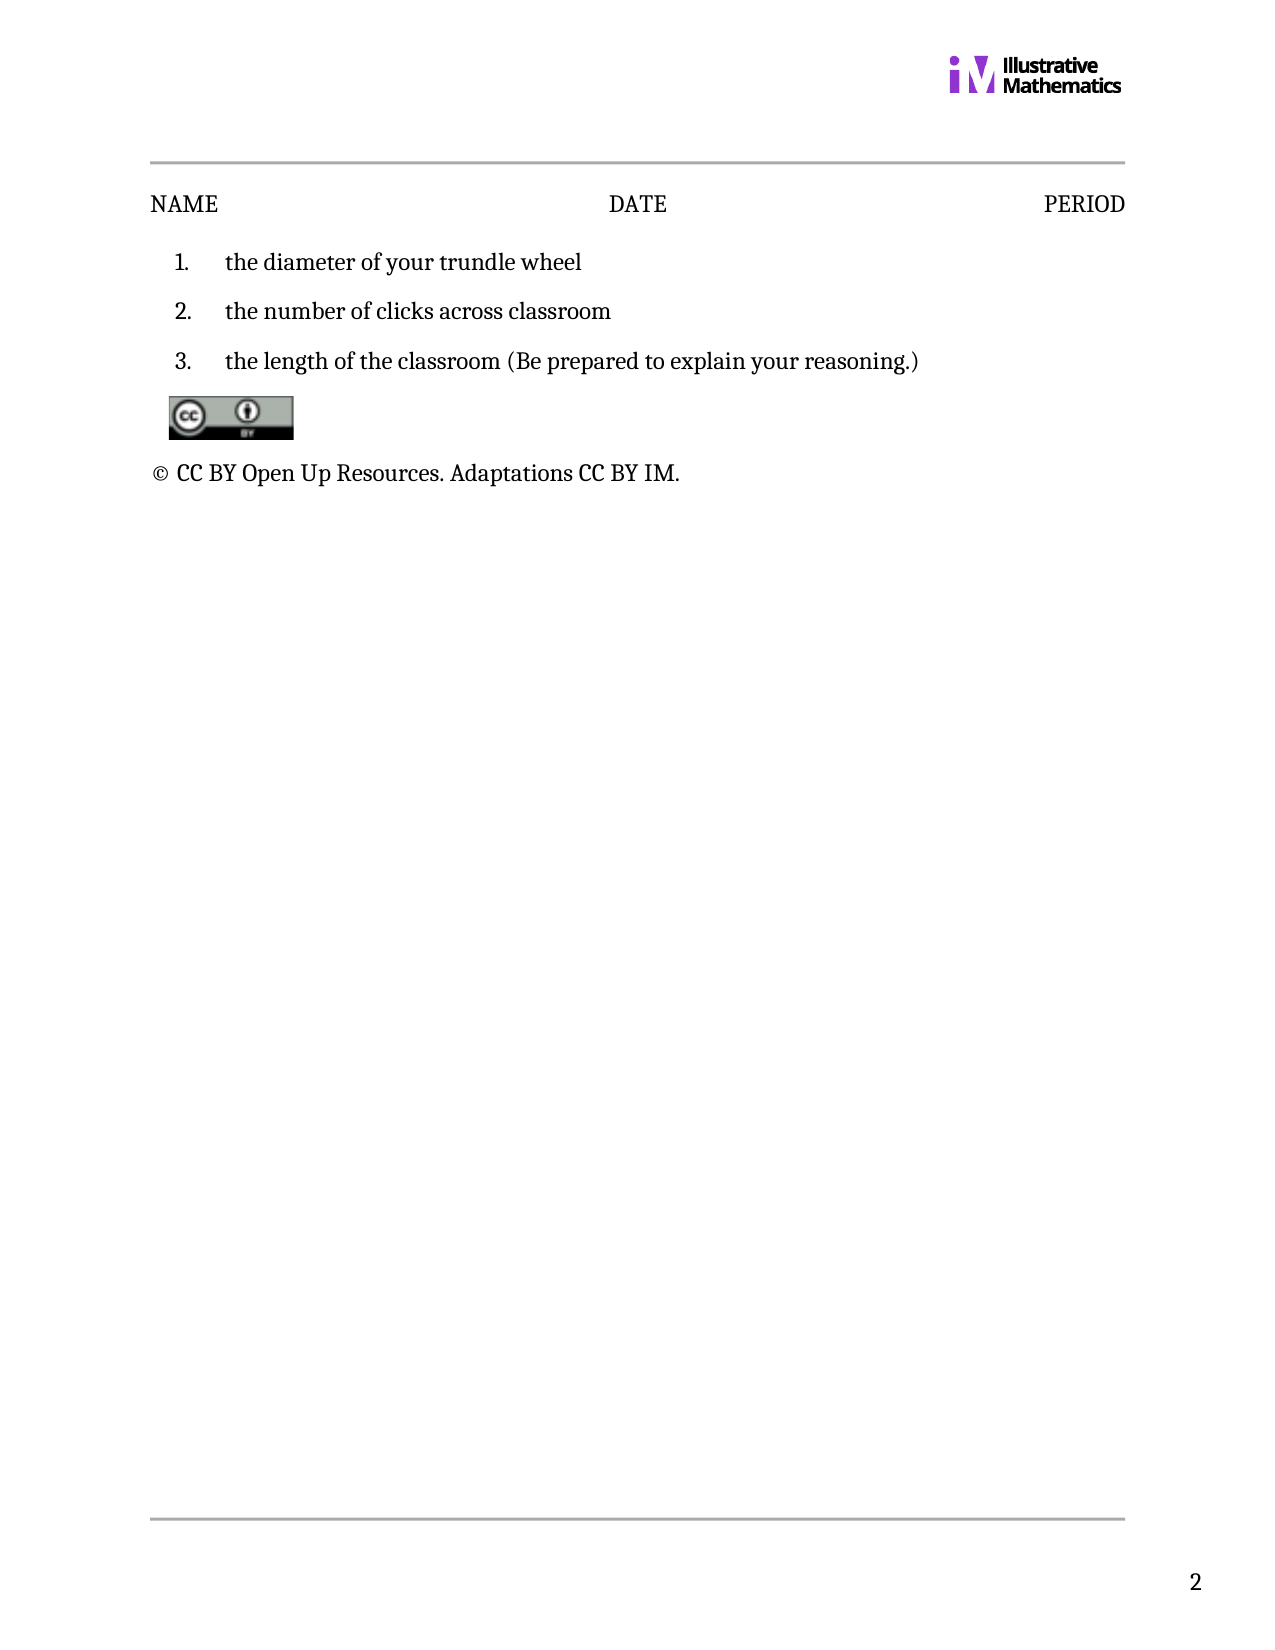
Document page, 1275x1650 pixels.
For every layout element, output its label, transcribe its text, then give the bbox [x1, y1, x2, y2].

picture [949, 55, 1121, 93]
list the number of clicks across classroom [175, 297, 1125, 326]
list the length of the classroom (Be prepared to explain your reasoning.) [175, 347, 1125, 375]
list the diameter of your trundle wheel [175, 247, 1125, 276]
picture [168, 396, 294, 440]
text © CC BY Open Up Resources. Adaptations CC BY IM. [150, 459, 1125, 487]
